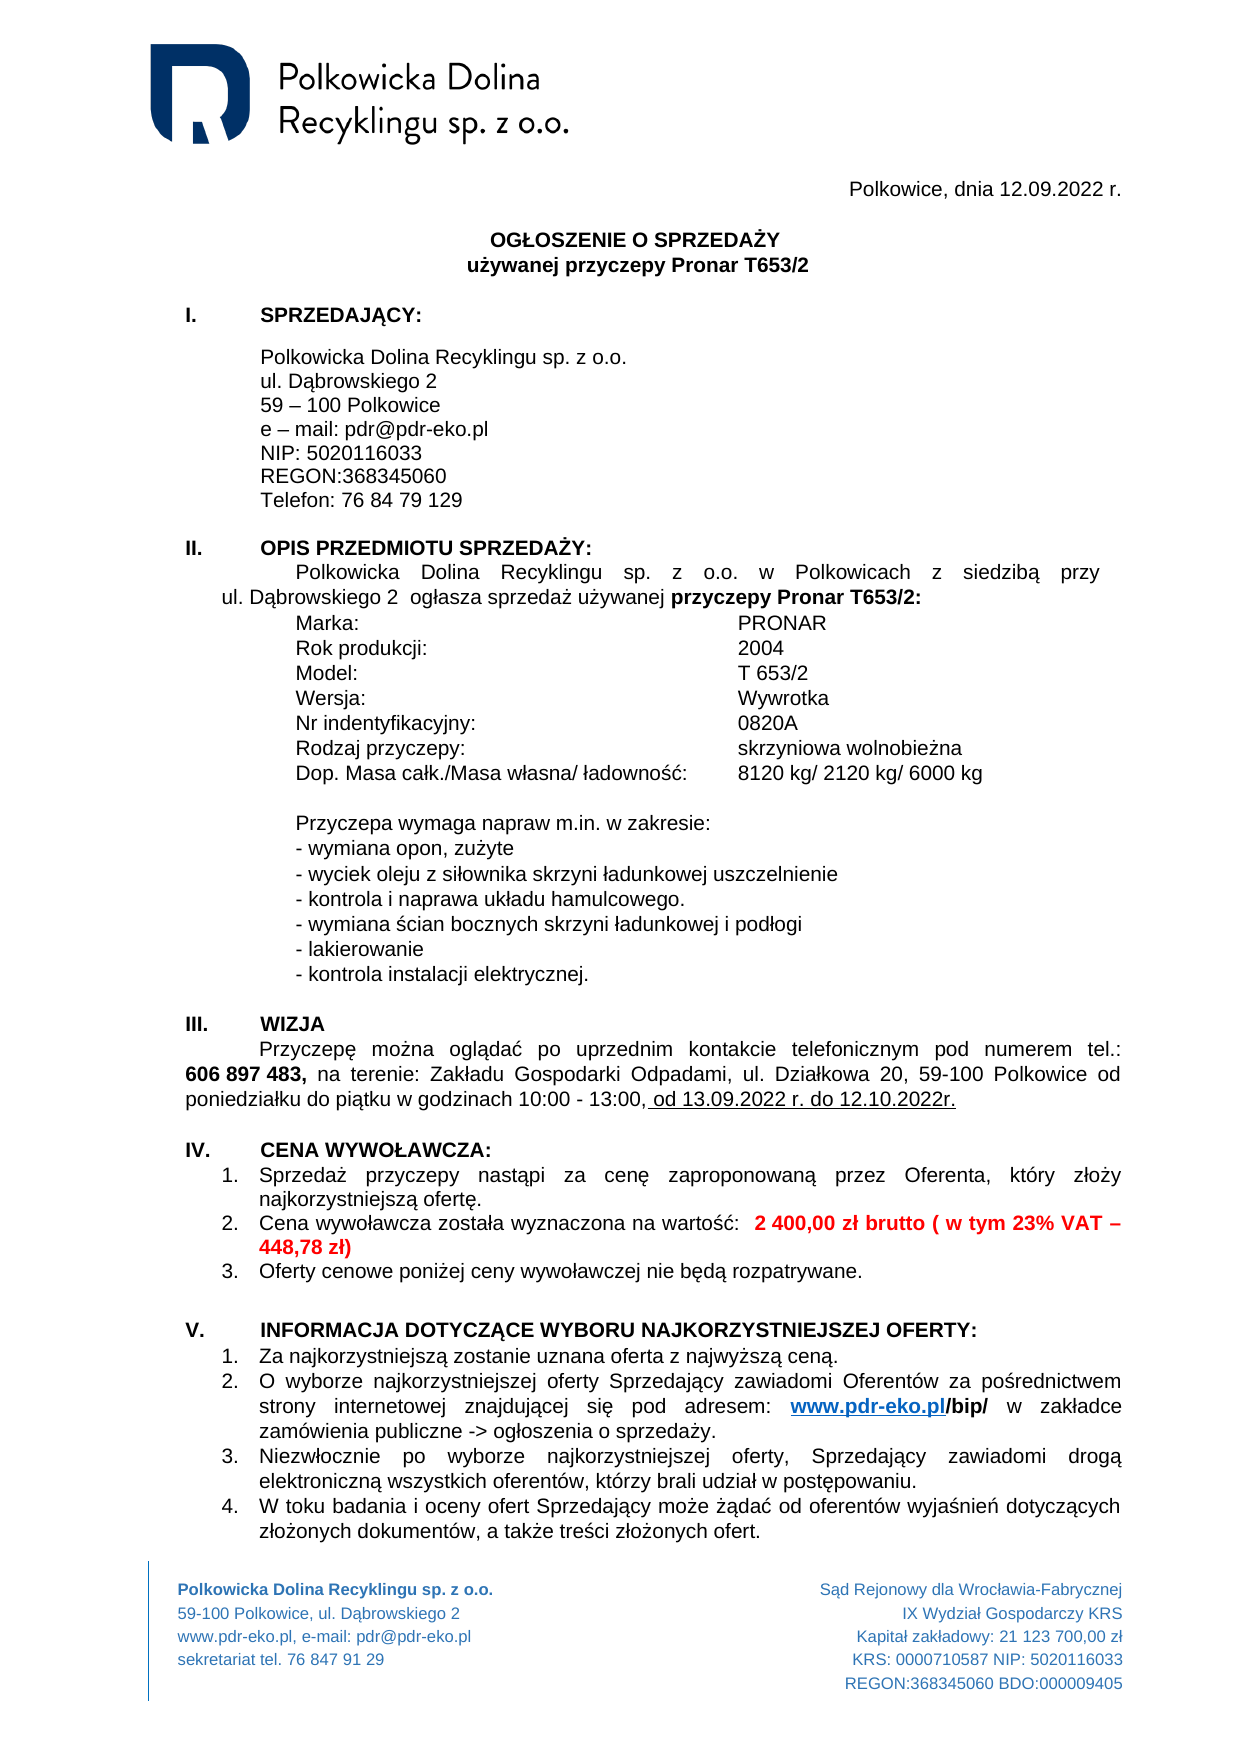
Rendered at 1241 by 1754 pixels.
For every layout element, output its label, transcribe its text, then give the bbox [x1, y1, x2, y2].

text Rodzaj przyczepy: skrzyniowa wolnobieżna [221, 736, 1122, 760]
text używanej przyczepy Pronar T653/2 [148, 252, 1122, 276]
text NIP: 5020116033 [260, 440, 1122, 464]
text - kontrola i naprawa układu hamulcowego. [221, 886, 1122, 910]
list WIZJA [185, 1012, 1122, 1036]
text - lakierowanie [221, 937, 1122, 961]
list W toku badania i oceny ofert Sprzedający może żądać od oferentów wyjaśnień dotyczących złożonych dokumentów, a także treści złożonych ofert. [221, 1494, 1122, 1543]
list CENA WYWOŁAWCZA: [185, 1137, 1122, 1161]
list Niezwłocznie po wyborze najkorzystniejszej oferty, Sprzedający zawiadomi drogą elektroniczną wszystkich oferentów, którzy brali udział w postępowaniu. [221, 1444, 1122, 1493]
list Sprzedaż przyczepy nastąpi za cenę zaproponowaną przez Oferenta, który złoży najkorzystniejszą ofertę. [221, 1163, 1122, 1211]
text Marka: PRONAR [221, 610, 1122, 634]
text Nr indentyfikacyjny: 0820A [221, 711, 1122, 735]
text Przyczepa wymaga napraw m.in. w zakresie: [221, 811, 1122, 835]
text Telefon: 76 84 79 129 [260, 488, 1122, 512]
list O wyborze najkorzystniejszej oferty Sprzedający zawiadomi Oferentów za pośrednictwem strony internetowej znajdującej się pod adresem: www.pdr-eko.pl/bip/ w zakładce zamówienia publiczne -> ogłoszenia o sprzedaży. [221, 1368, 1122, 1443]
list SPRZEDAJĄCY: [185, 303, 1122, 327]
text Dop. Masa całk./Masa własna/ ładowność: 8120 kg/ 2120 kg/ 6000 kg [221, 761, 1122, 785]
text Polkowicka Dolina Recyklingu sp. z o.o. w Polkowicach z siedzibą przy ul. Dąbrowskiego 2 ogłasza sprzedaż używanej przyczepy Pronar T653/2: [221, 560, 1122, 609]
list Oferty cenowe poniżej ceny wywoławczej nie będą rozpatrywane. [221, 1258, 1122, 1282]
text OGŁOSZENIE O SPRZEDAŻY [148, 227, 1122, 251]
list Za najkorzystniejszą zostanie uznana oferta z najwyższą ceną. [221, 1343, 1122, 1367]
text REGON:368345060 [260, 464, 1122, 488]
text - wymiana ścian bocznych skrzyni ładunkowej i podłogi [221, 912, 1122, 936]
text - wymiana opon, zużyte [221, 836, 1122, 860]
list INFORMACJA DOTYCZĄCE WYBORU NAJKORZYSTNIEJSZEJ OFERTY: [185, 1318, 1122, 1342]
text ul. Dąbrowskiego 2 [260, 368, 1122, 392]
text e – mail: pdr@pdr-eko.pl [260, 416, 1122, 440]
text Przyczepę można oglądać po uprzednim kontakcie telefonicznym pod numerem tel.: 606 897 483, na terenie: Zakładu Gospodarki Odpadami, ul. Działkowa 20, 59-100 Polkowice od poniedziałku do piątku w godzinach 10:00 - 13:00, od 13.09.2022 r. do 12.10.2022r. [185, 1037, 1122, 1111]
text Model: T 653/2 [221, 661, 1122, 684]
text Rok produkcji: 2004 [221, 635, 1122, 659]
text Wersja: Wywrotka [221, 686, 1122, 709]
list Cena wywoławcza została wyznaczona na wartość: 2 400,00 zł brutto ( w tym 23% VAT – 448,78 zł) [221, 1211, 1122, 1258]
text Polkowicka Dolina Recyklingu sp. z o.o. [260, 344, 1122, 368]
list OPIS PRZEDMIOTU SPRZEDAŻY: [185, 536, 1122, 560]
text Polkowice, dnia 12.09.2022 r. [148, 177, 1122, 201]
text - wyciek oleju z siłownika skrzyni ładunkowej uszczelnienie [221, 861, 1122, 885]
text 59 – 100 Polkowice [260, 392, 1122, 416]
text - kontrola instalacji elektrycznej. [221, 962, 1122, 986]
